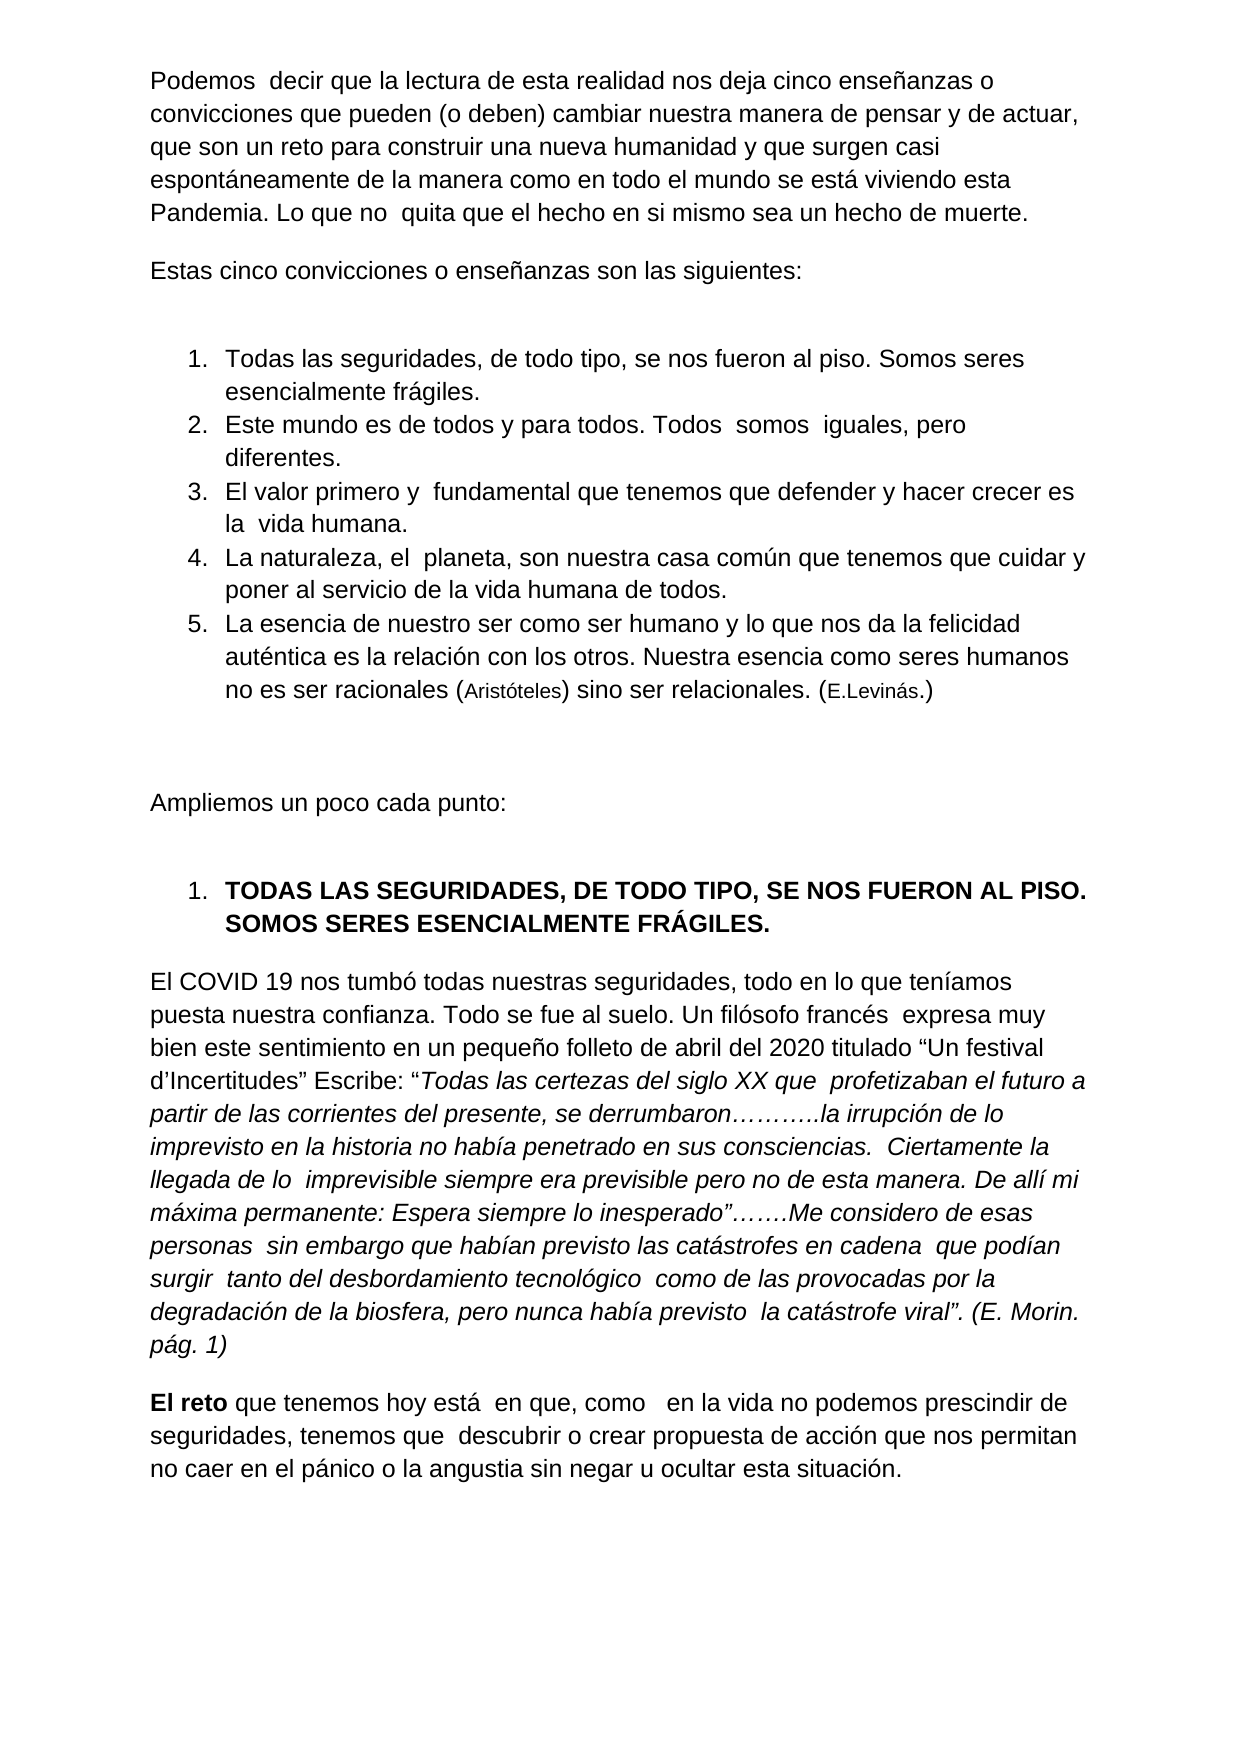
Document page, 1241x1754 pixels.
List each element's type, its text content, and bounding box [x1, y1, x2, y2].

list TODAS LAS SEGURIDADES, DE TODO TIPO, SE NOS FUERON AL PISO. SOMOS SERES ESENCIALMENTE FRÁGILES. [187, 876, 1090, 938]
text Estas cinco convicciones o enseñanzas son las siguientes: [150, 256, 1090, 285]
list Este mundo es de todos y para todos. Todos somos iguales, pero diferentes. [187, 410, 1090, 472]
text El COVID 19 nos tumbó todas nuestras seguridades, todo en lo que teníamos puesta nuestra confianza. Todo se fue al suelo. Un filósofo francés expresa muy bien este sentimiento en un pequeño folleto de abril del 2020 titulado “Un festival d’Incertitudes” Escribe: “Todas las certezas del siglo XX que profetizaban el futuro a partir de las corrientes del presente, se derrumbaron………..la irrupción de lo imprevisto en la historia no había penetrado en sus consciencias. Ciertamente la llegada de lo imprevisible siempre era previsible pero no de esta manera. De allí mi máxima permanente: Espera siempre lo inesperado”…….Me considero de esas personas sin embargo que habían previsto las catástrofes en cadena que podían surgir tanto del desbordamiento tecnológico como de las provocadas por la degradación de la biosfera, pero nunca había previsto la catástrofe viral”. (E. Morin. pág. 1) [150, 967, 1090, 1359]
list La esencia de nuestro ser como ser humano y lo que nos da la felicidad auténtica es la relación con los otros. Nuestra esencia como seres humanos no es ser racionales (Aristóteles) sino ser relacionales. (E.Levinás.) [187, 608, 1090, 703]
text Ampliemos un poco cada punto: [150, 788, 1090, 817]
text Podemos decir que la lectura de esta realidad nos deja cinco enseñanzas o convicciones que pueden (o deben) cambiar nuestra manera de pensar y de actuar, que son un reto para construir una nueva humanidad y que surgen casi espontáneamente de la manera como en todo el mundo se está viviendo esta Pandemia. Lo que no quita que el hecho en si mismo sea un hecho de muerte. [150, 66, 1094, 227]
list La naturaleza, el planeta, son nuestra casa común que tenemos que cuidar y poner al servicio de la vida humana de todos. [187, 542, 1090, 604]
list Todas las seguridades, de todo tipo, se nos fueron al piso. Somos seres esencialmente frágiles. [187, 344, 1090, 406]
list El valor primero y fundamental que tenemos que defender y hacer crecer es la vida humana. [187, 476, 1090, 538]
text El reto que tenemos hoy está en que, como en la vida no podemos prescindir de seguridades, tenemos que descubrir o crear propuesta de acción que nos permitan no caer en el pánico o la angustia sin negar u ocultar esta situación. [150, 1388, 1090, 1483]
